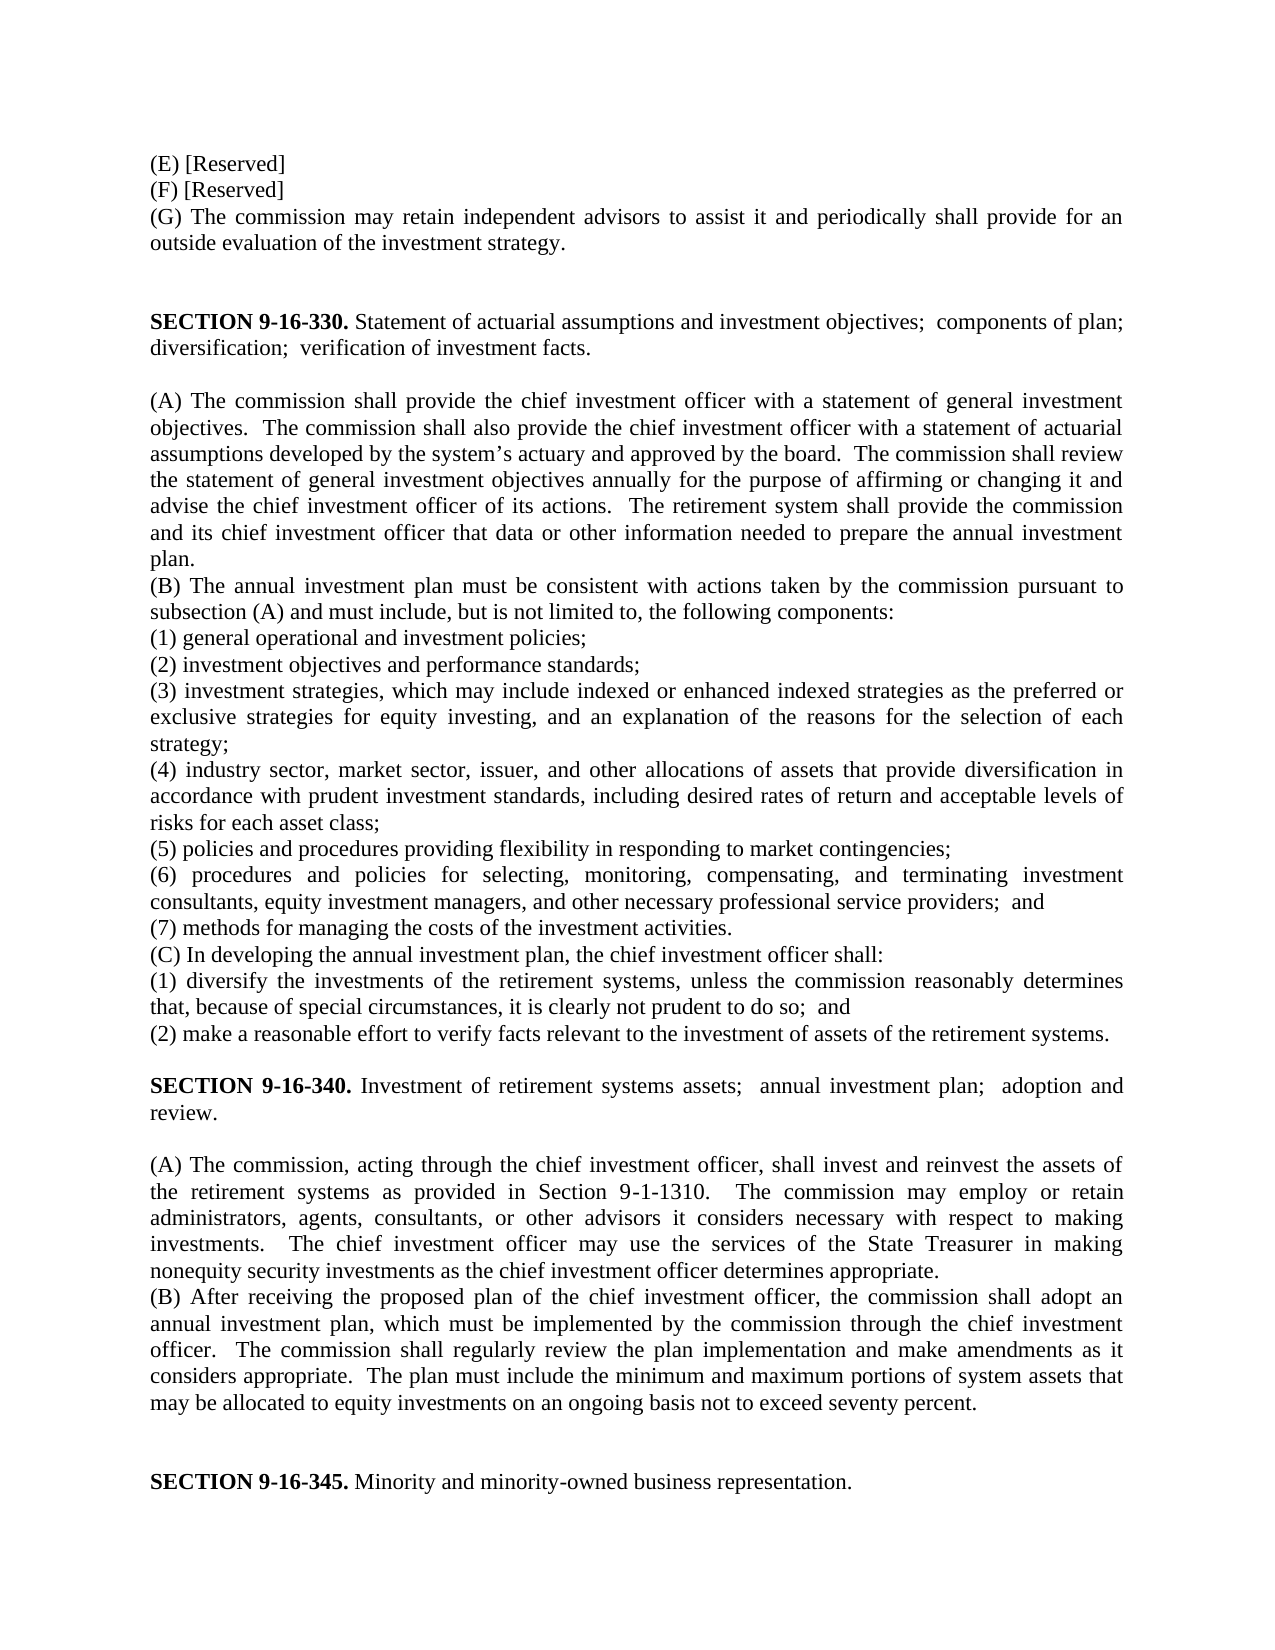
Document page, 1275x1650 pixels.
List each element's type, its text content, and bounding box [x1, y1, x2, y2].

text (4) industry sector, market sector, issuer, and other allocations of assets that provide diversification in accordance with prudent investment standards, including desired rates of return and acceptable levels of risks for each asset class; [150, 756, 1125, 835]
text SECTION 9-16-345. Minority and minority-owned business representation. [150, 1468, 1125, 1494]
text (B) The annual investment plan must be consistent with actions taken by the commission pursuant to subsection (A) and must include, but is not limited to, the following components: [150, 572, 1125, 624]
text (F) [Reserved] [150, 176, 1125, 203]
text SECTION 9-16-340. Investment of retirement systems assets; annual investment plan; adoption and review. [150, 1072, 1125, 1125]
text (E) [Reserved] [150, 150, 1125, 176]
text (G) The commission may retain independent advisors to assist it and periodically shall provide for an outside evaluation of the investment strategy. [150, 203, 1125, 255]
text (6) procedures and policies for selecting, monitoring, compensating, and terminating investment consultants, equity investment managers, and other necessary professional service providers; and [150, 862, 1125, 914]
text (7) methods for managing the costs of the investment activities. [150, 914, 1125, 941]
text (B) After receiving the proposed plan of the chief investment officer, the commission shall adopt an annual investment plan, which must be implemented by the commission through the chief investment officer. The commission shall regularly review the plan implementation and make amendments as it considers appropriate. The plan must include the minimum and maximum portions of system assets that may be allocated to equity investments on an ongoing basis not to exceed seventy percent. [150, 1283, 1125, 1415]
text (C) In developing the annual investment plan, the chief investment officer shall: [150, 941, 1125, 967]
text (2) make a reasonable effort to verify facts relevant to the investment of assets of the retirement systems. [150, 1020, 1125, 1046]
text (1) general operational and investment policies; [150, 624, 1125, 651]
text (A) The commission shall provide the chief investment officer with a statement of general investment objectives. The commission shall also provide the chief investment officer with a statement of actuarial assumptions developed by the system’s actuary and approved by the board. The commission shall review the statement of general investment objectives annually for the purpose of affirming or changing it and advise the chief investment officer of its actions. The retirement system shall provide the commission and its chief investment officer that data or other information needed to prepare the annual investment plan. [150, 387, 1125, 572]
text (5) policies and procedures providing flexibility in responding to market contingencies; [150, 835, 1125, 862]
text (1) diversify the investments of the retirement systems, unless the commission reasonably determines that, because of special circumstances, it is clearly not prudent to do so; and [150, 967, 1125, 1020]
text (2) investment objectives and performance standards; [150, 651, 1125, 677]
text (3) investment strategies, which may include indexed or enhanced indexed strategies as the preferred or exclusive strategies for equity investing, and an explanation of the reasons for the selection of each strategy; [150, 677, 1125, 756]
text SECTION 9-16-330. Statement of actuarial assumptions and investment objectives; components of plan; diversification; verification of investment facts. [150, 308, 1125, 361]
text (A) The commission, acting through the chief investment officer, shall invest and reinvest the assets of the retirement systems as provided in Section 9-1-1310. The commission may employ or retain administrators, agents, consultants, or other advisors it considers necessary with respect to making investments. The chief investment officer may use the services of the State Treasurer in making nonequity security investments as the chief investment officer determines appropriate. [150, 1151, 1125, 1283]
